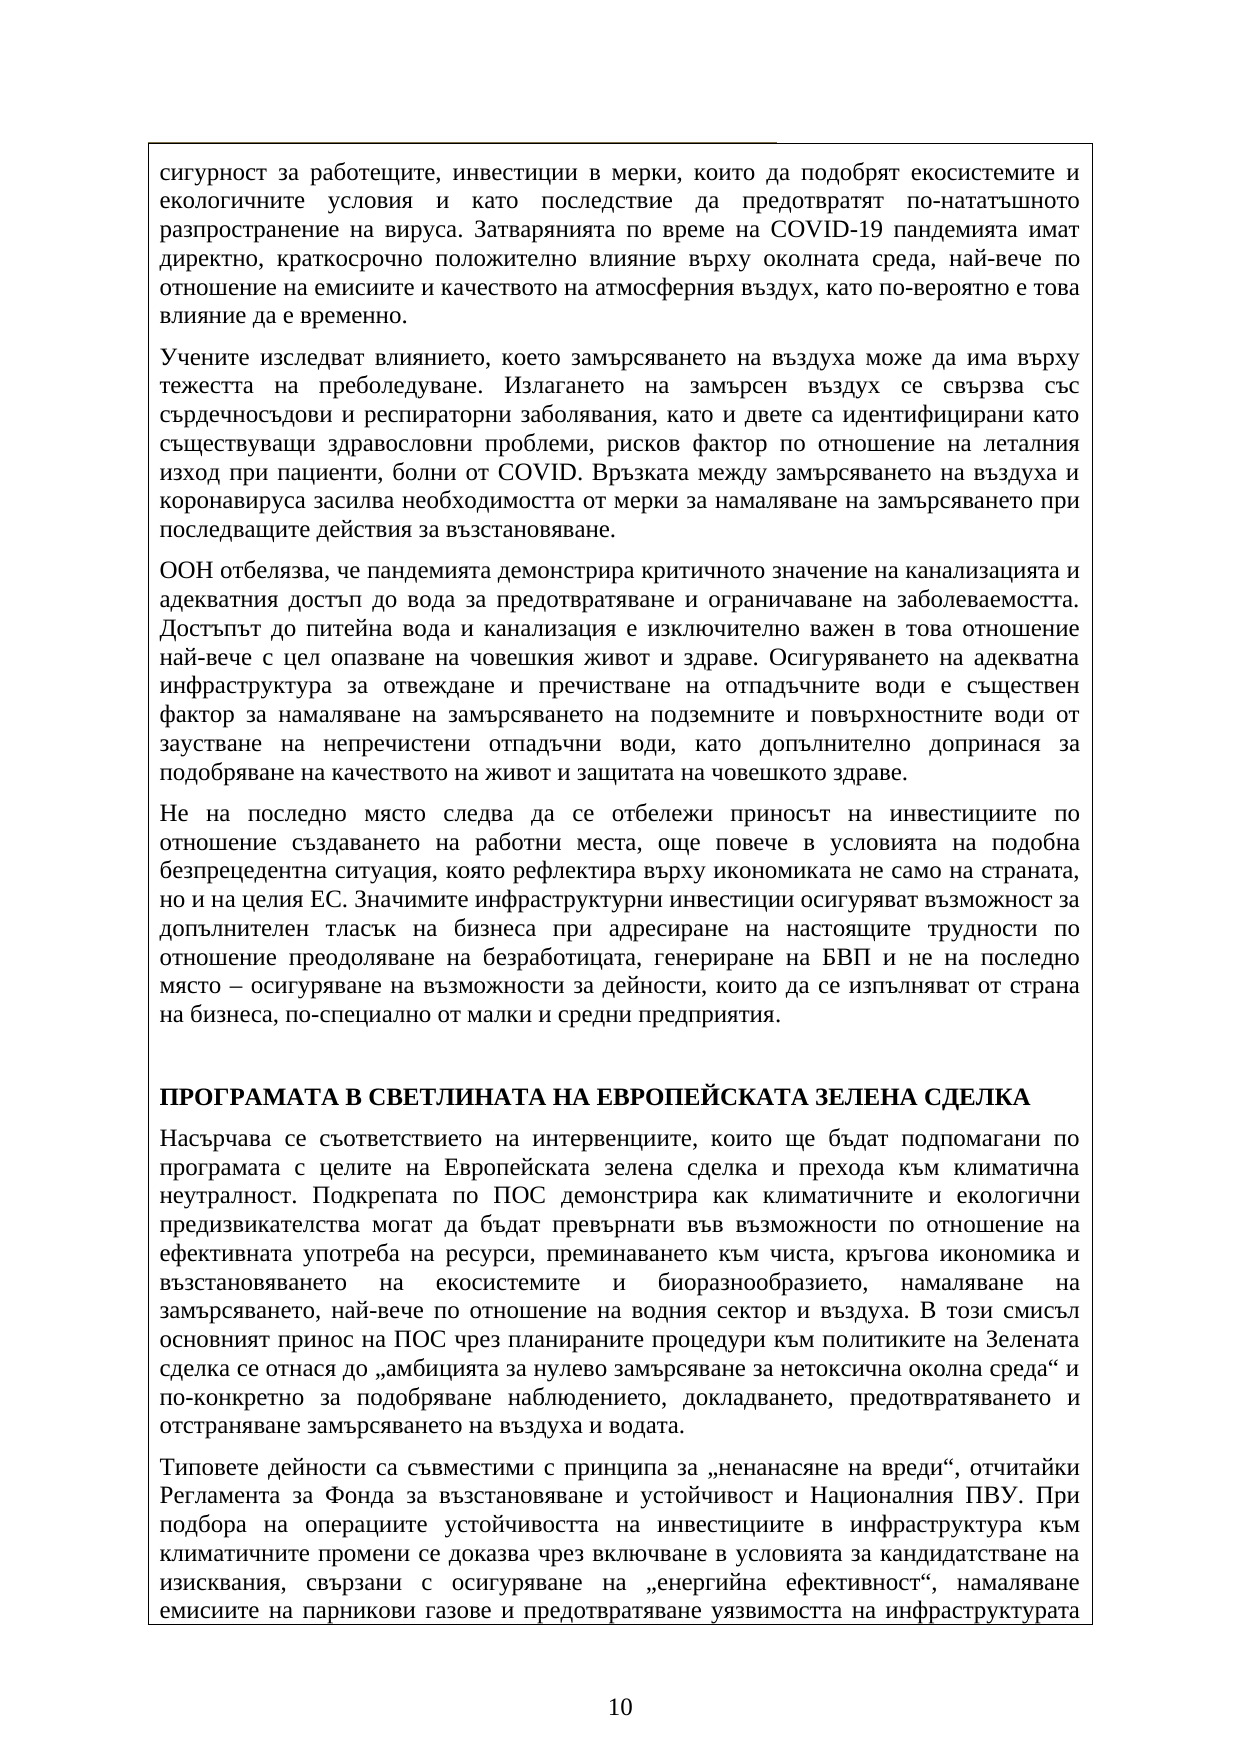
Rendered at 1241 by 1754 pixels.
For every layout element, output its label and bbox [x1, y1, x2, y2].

table_header [149, 144, 1092, 1624]
